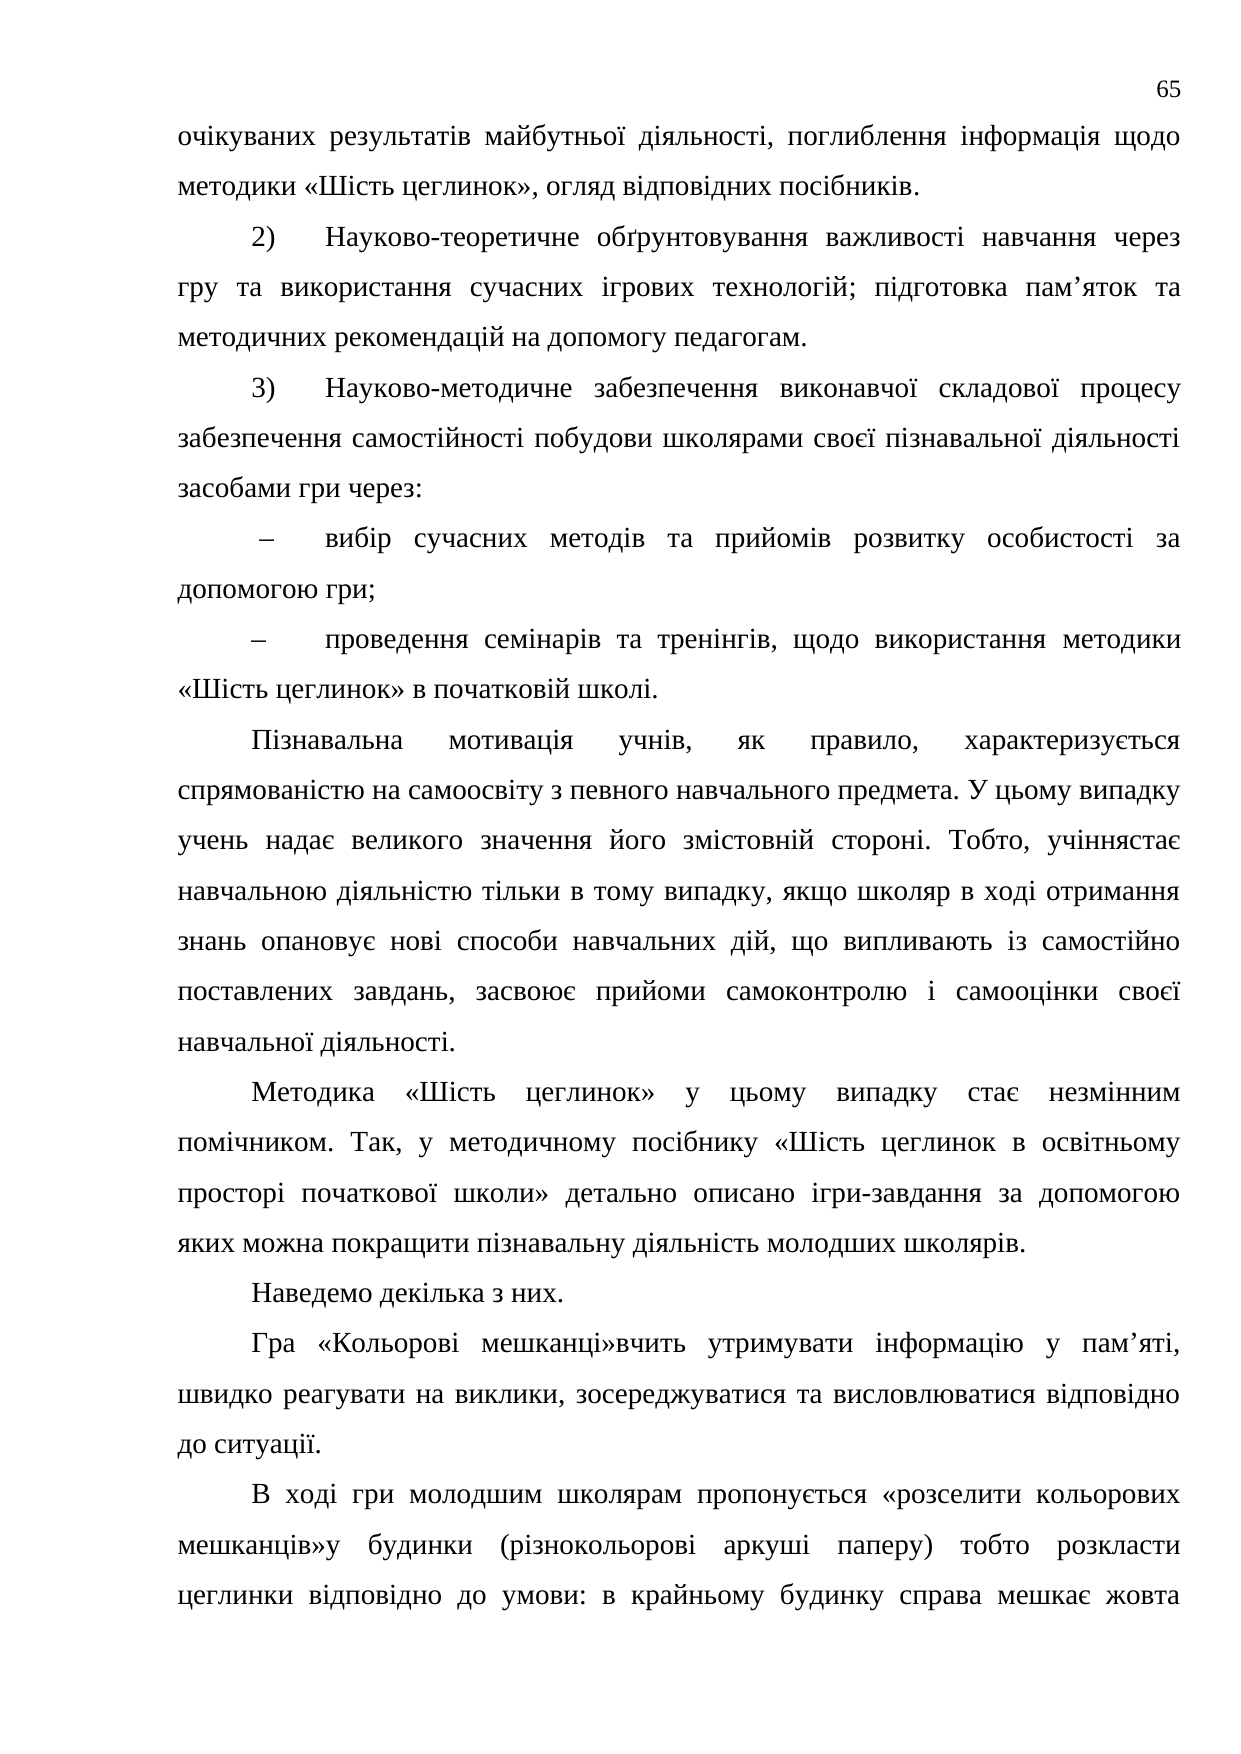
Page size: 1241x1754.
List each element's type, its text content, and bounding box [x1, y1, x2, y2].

list проведення семінарів та тренінгів, щодо використання методики «Шість цеглинок» в початковій школі. [177, 621, 1181, 705]
text Методика «Шість цеглинок» у цьому випадку стає незмінним помічником. Так, у методичному посібнику «Шість цеглинок в освітньому просторі початкової школи» детально описано ігри-завдання за допомогою яких можна покращити пізнавальну діяльність молодших школярів. [177, 1074, 1181, 1258]
list Науково-теоретичне обґрунтовування важливості навчання через гру та використання сучасних ігрових технологій; підготовка пам’яток та методичних рекомендацій на допомогу педагогам. [177, 219, 1181, 353]
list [177, 118, 1181, 202]
list Науково-методичне забезпечення виконавчої складової процесу забезпечення самостійності побудови школярами своєї пізнавальної діяльності засобами гри через: [177, 370, 1181, 504]
text Пізнавальна мотивація учнів, як правило, характеризується спрямованістю на самоосвіту з певного навчального предмета. У цьому випадку учень надає великого значення його змістовній стороні. Тобто, учіннястає навчальною діяльністю тільки в тому випадку, якщо школяр в ході отримання знань опановує нові способи навчальних дій, що випливають із самостійно поставлених завдань, засвоює прийоми самоконтролю і самооцінки своєї навчальної діяльності. [177, 722, 1181, 1057]
list вибір сучасних методів та прийомів розвитку особистості за допомогою гри; [177, 521, 1181, 604]
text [177, 1477, 1181, 1611]
text Гра «Кольорові мешканці»вчить утримувати інформацію у пам’яті, швидко реагувати на виклики, зосереджуватися та висловлюватися відповідно до ситуації. [177, 1326, 1181, 1460]
text Наведемо декілька з них. [177, 1275, 1181, 1309]
